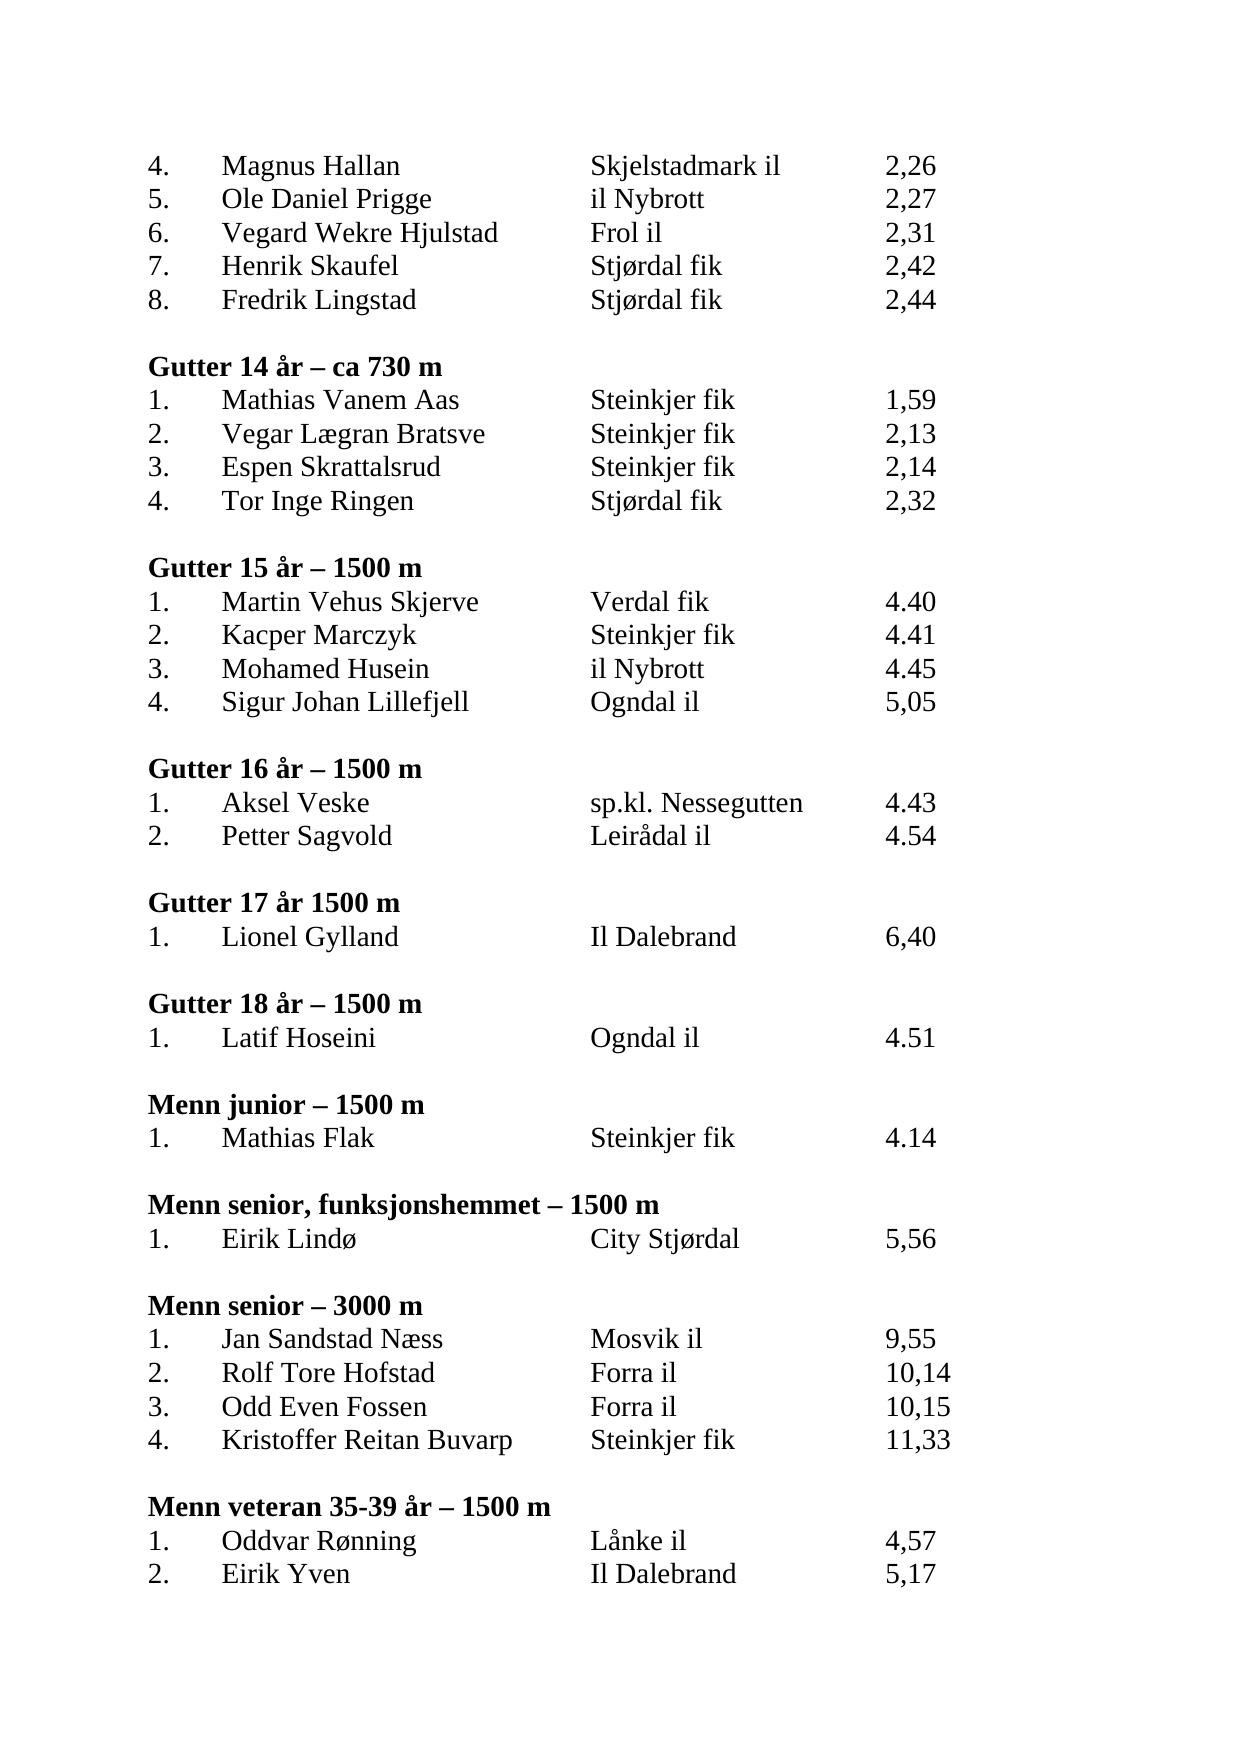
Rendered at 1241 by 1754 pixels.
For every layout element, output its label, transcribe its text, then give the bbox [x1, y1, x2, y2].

text 1. Jan Sandstad Næss Mosvik il 9,55 [148, 1322, 1093, 1355]
text Menn junior – 1500 m [148, 1087, 1093, 1120]
text Gutter 17 år 1500 m [148, 886, 1093, 919]
text Menn veteran 35-39 år – 1500 m [148, 1489, 1093, 1523]
text 5. Ole Daniel Prigge il Nybrott 2,27 [148, 181, 1093, 215]
text Gutter 16 år – 1500 m [148, 751, 1093, 785]
text 1. Lionel Gylland Il Dalebrand 6,40 [148, 919, 1093, 953]
text 1. Latif Hoseini Ogndal il 4.51 [148, 1020, 1093, 1053]
text Menn senior, funksjonshemmet – 1500 m [148, 1187, 1093, 1221]
text 3. Odd Even Fossen Forra il 10,15 [148, 1389, 1093, 1422]
text Gutter 14 år – ca 730 m [148, 349, 1093, 382]
text Menn senior – 3000 m [148, 1288, 1093, 1322]
text 2. Vegar Lægran Bratsve Steinkjer fik 2,13 [148, 416, 1093, 449]
text Gutter 15 år – 1500 m [148, 550, 1093, 584]
text 8. Fredrik Lingstad Stjørdal fik 2,44 [148, 282, 1093, 315]
text 4. Magnus Hallan Skjelstadmark il 2,26 [148, 148, 1093, 181]
text 2. Rolf Tore Hofstad Forra il 10,14 [148, 1355, 1093, 1389]
text 7. Henrik Skaufel Stjørdal fik 2,42 [148, 248, 1093, 282]
text 2. Petter Sagvold Leirådal il 4.54 [148, 818, 1093, 852]
text 4. Sigur Johan Lillefjell Ogndal il 5,05 [148, 684, 1093, 718]
text 4. Kristoffer Reitan Buvarp Steinkjer fik 11,33 [148, 1422, 1093, 1456]
text 4. Tor Inge Ringen Stjørdal fik 2,32 [148, 483, 1093, 517]
text 2. Kacper Marczyk Steinkjer fik 4.41 [148, 617, 1093, 651]
text 2. Eirik Yven Il Dalebrand 5,17 [148, 1556, 1093, 1590]
text 3. Espen Skrattalsrud Steinkjer fik 2,14 [148, 449, 1093, 483]
text 1. Aksel Veske sp.kl. Nessegutten 4.43 [148, 785, 1093, 818]
text 3. Mohamed Husein il Nybrott 4.45 [148, 651, 1093, 684]
text 1. Mathias Flak Steinkjer fik 4.14 [148, 1120, 1093, 1154]
text 6. Vegard Wekre Hjulstad Frol il 2,31 [148, 215, 1093, 248]
text 1. Martin Vehus Skjerve Verdal fik 4.40 [148, 584, 1093, 617]
text Gutter 18 år – 1500 m [148, 986, 1093, 1020]
text 1. Eirik Lindø City Stjørdal 5,56 [148, 1221, 1093, 1254]
text 1. Mathias Vanem Aas Steinkjer fik 1,59 [148, 382, 1093, 416]
text 1. Oddvar Rønning Lånke il 4,57 [148, 1523, 1093, 1556]
